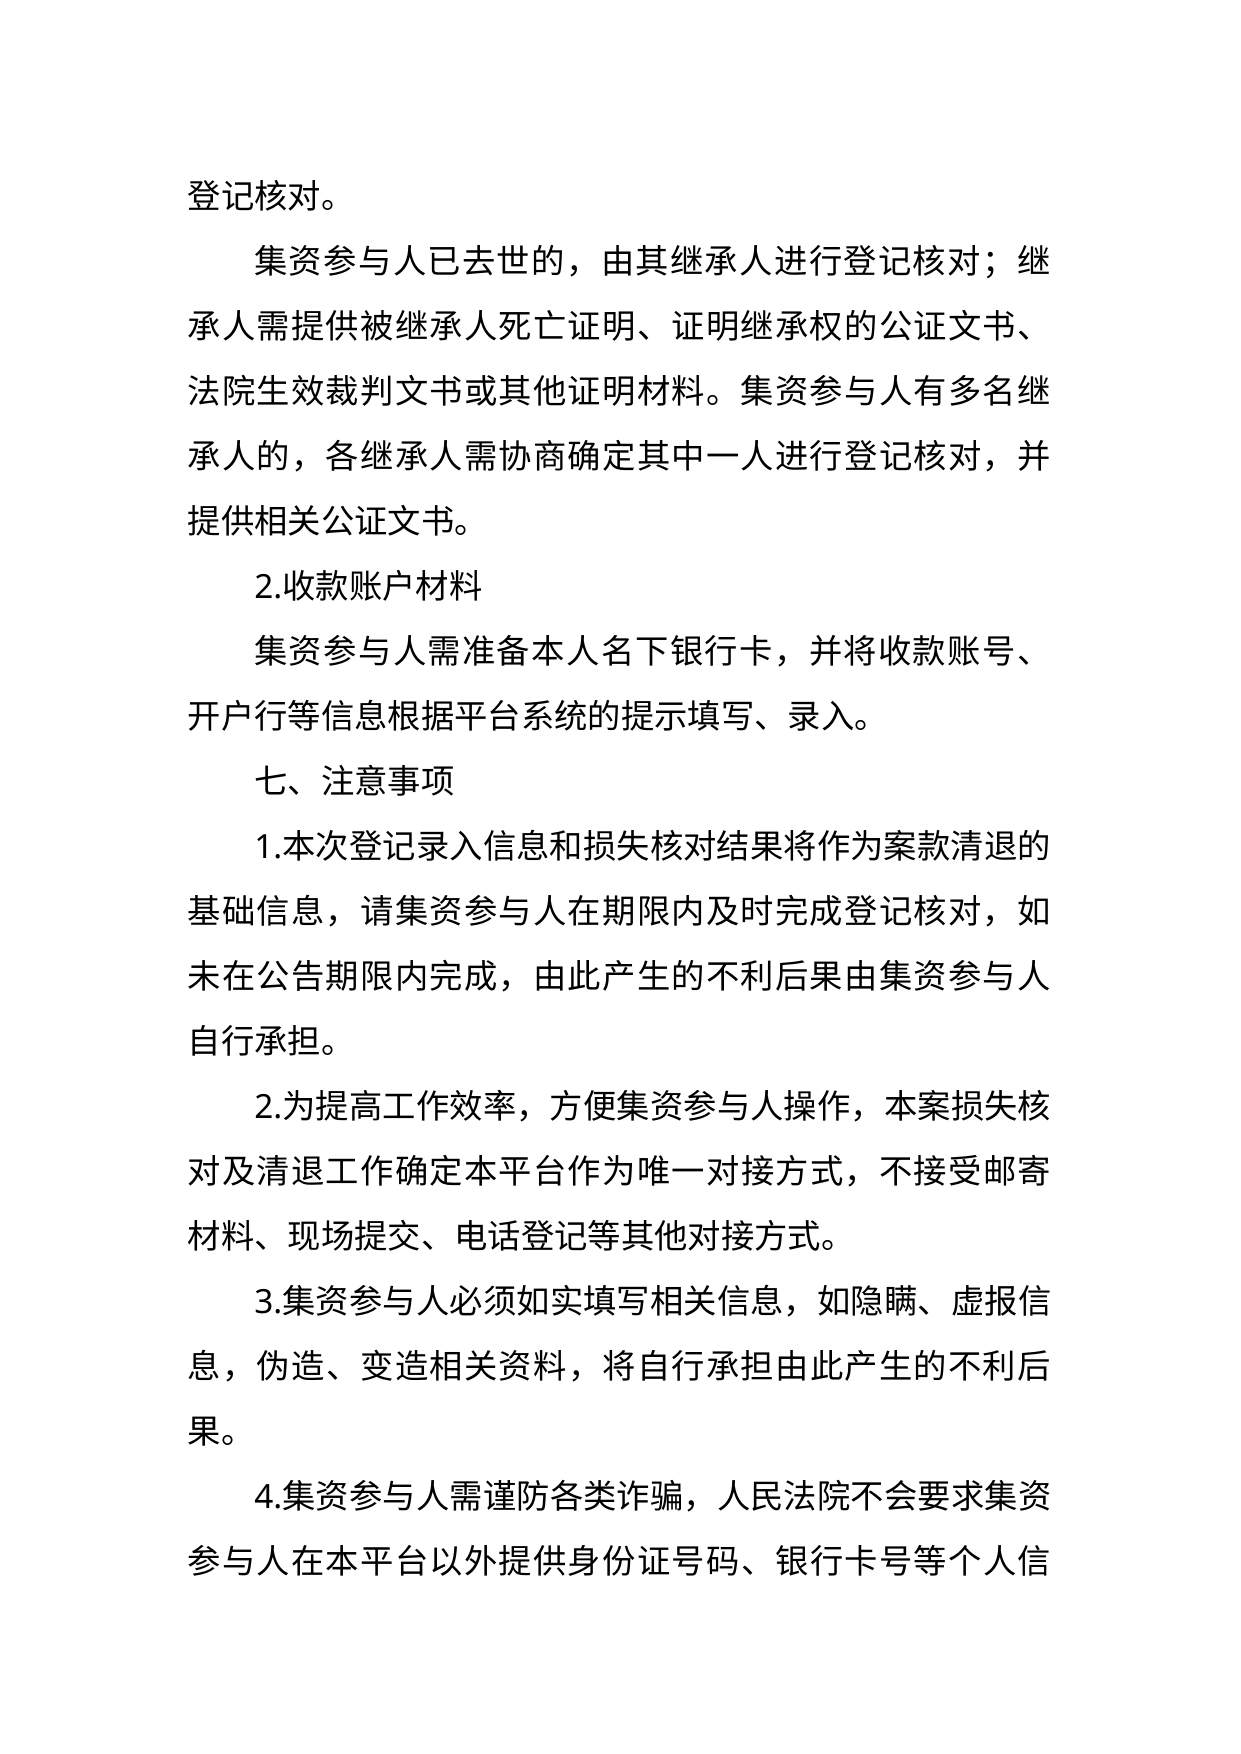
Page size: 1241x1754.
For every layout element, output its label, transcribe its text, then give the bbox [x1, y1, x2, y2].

text 七、注意事项 [187, 747, 1053, 812]
text 2.收款账户材料 [187, 552, 1053, 617]
text 集资参与人需准备本人名下银行卡，并将收款账号、开户行等信息根据平台系统的提示填写、录入。 [187, 617, 1053, 747]
text 2.为提高工作效率，方便集资参与人操作，本案损失核对及清退工作确定本平台作为唯一对接方式，不接受邮寄材料、现场提交、电话登记等其他对接方式。 [187, 1072, 1053, 1267]
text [187, 162, 1053, 227]
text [187, 1462, 1053, 1592]
text 1.本次登记录入信息和损失核对结果将作为案款清退的基础信息，请集资参与人在期限内及时完成登记核对，如未在公告期限内完成，由此产生的不利后果由集资参与人自行承担。 [187, 812, 1053, 1072]
text 集资参与人已去世的，由其继承人进行登记核对；继承人需提供被继承人死亡证明、证明继承权的公证文书、法院生效裁判文书或其他证明材料。集资参与人有多名继承人的，各继承人需协商确定其中一人进行登记核对，并提供相关公证文书。 [187, 227, 1053, 552]
text 3.集资参与人必须如实填写相关信息，如隐瞒、虚报信息，伪造、变造相关资料，将自行承担由此产生的不利后果。 [187, 1267, 1053, 1462]
